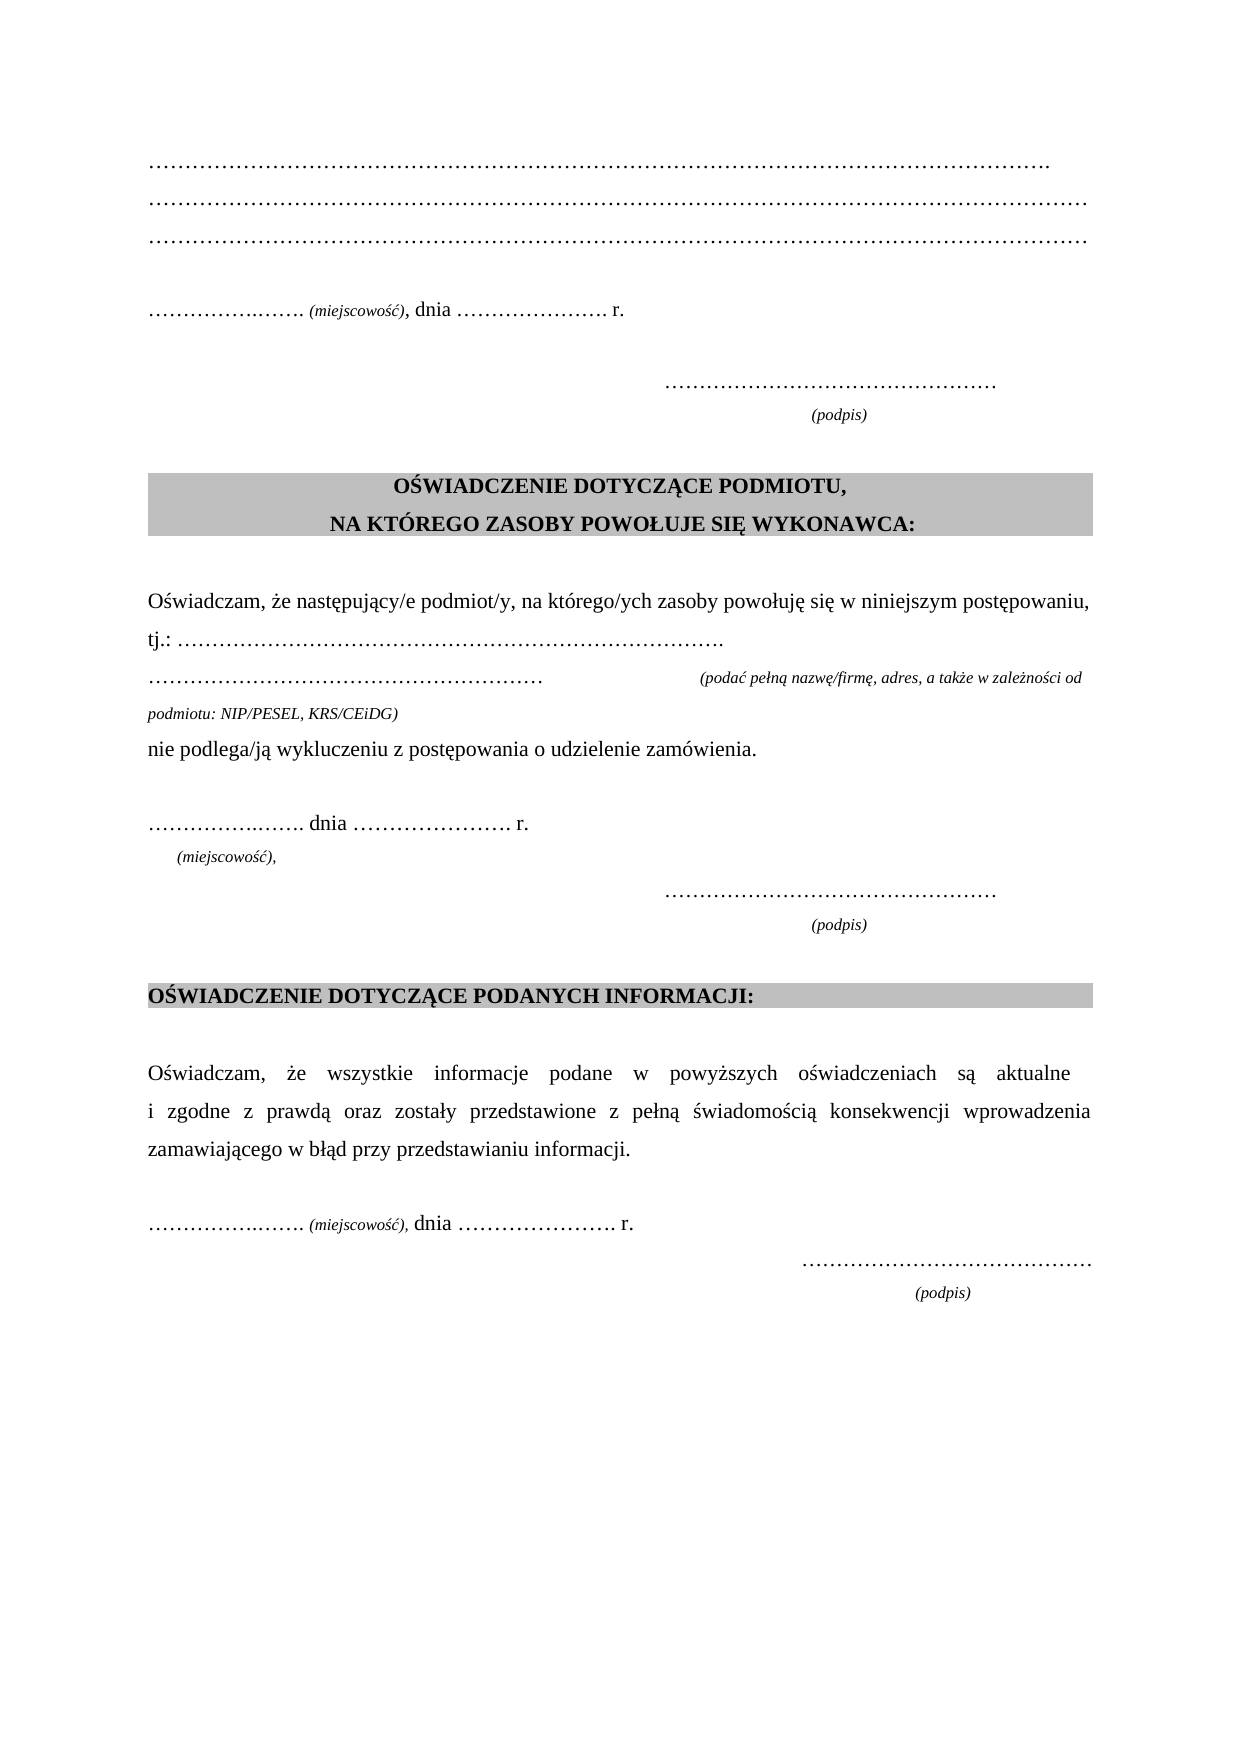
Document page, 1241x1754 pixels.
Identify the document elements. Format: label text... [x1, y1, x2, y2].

text Oświadczam, że następujący/e podmiot/y, na którego/ych zasoby powołuję się w niniejszym postępowaniu, tj.: …………………………………………………………………….………………………………………………… (podać pełną nazwę/firmę, adres, a także w zależności od podmiotu: NIP/PESEL, KRS/CEiDG) [148, 588, 1093, 724]
text (podpis) [738, 914, 1093, 934]
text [148, 148, 1093, 211]
text ………………………………………… [148, 878, 1093, 902]
text ………………………………………… [148, 369, 1093, 393]
text …………….……. (miejscowość), dnia …………………. r. [148, 1209, 1093, 1235]
text (podpis) [148, 1283, 1093, 1302]
text OŚWIADCZENIE DOTYCZĄCE PODMIOTU, [148, 473, 1093, 499]
text (podpis) [738, 405, 1093, 424]
text nie podlega/ją wykluczeniu z postępowania o udzielenie zamówienia. [148, 736, 1093, 761]
text …………….……. (miejscowość), dnia …………………. r. [148, 297, 1093, 321]
text …………………………………… [148, 1247, 1093, 1271]
text …………….……. dnia …………………. r. [148, 809, 1093, 835]
text ………………………………………………………………………………………………………………… [148, 223, 1093, 248]
text NA KTÓREGO ZASOBY POWOŁUJE SIĘ WYKONAWCA: [148, 511, 1093, 536]
text Oświadczam, że wszystkie informacje podane w powyższych oświadczeniach są aktualne i zgodne z prawdą oraz zostały przedstawione z pełną świadomością konsekwencji wprowadzenia zamawiającego w błąd przy przedstawianiu informacji. [148, 1060, 1093, 1161]
text OŚWIADCZENIE DOTYCZĄCE PODANYCH INFORMACJI: [148, 983, 1093, 1008]
text (miejscowość), [148, 847, 1093, 866]
